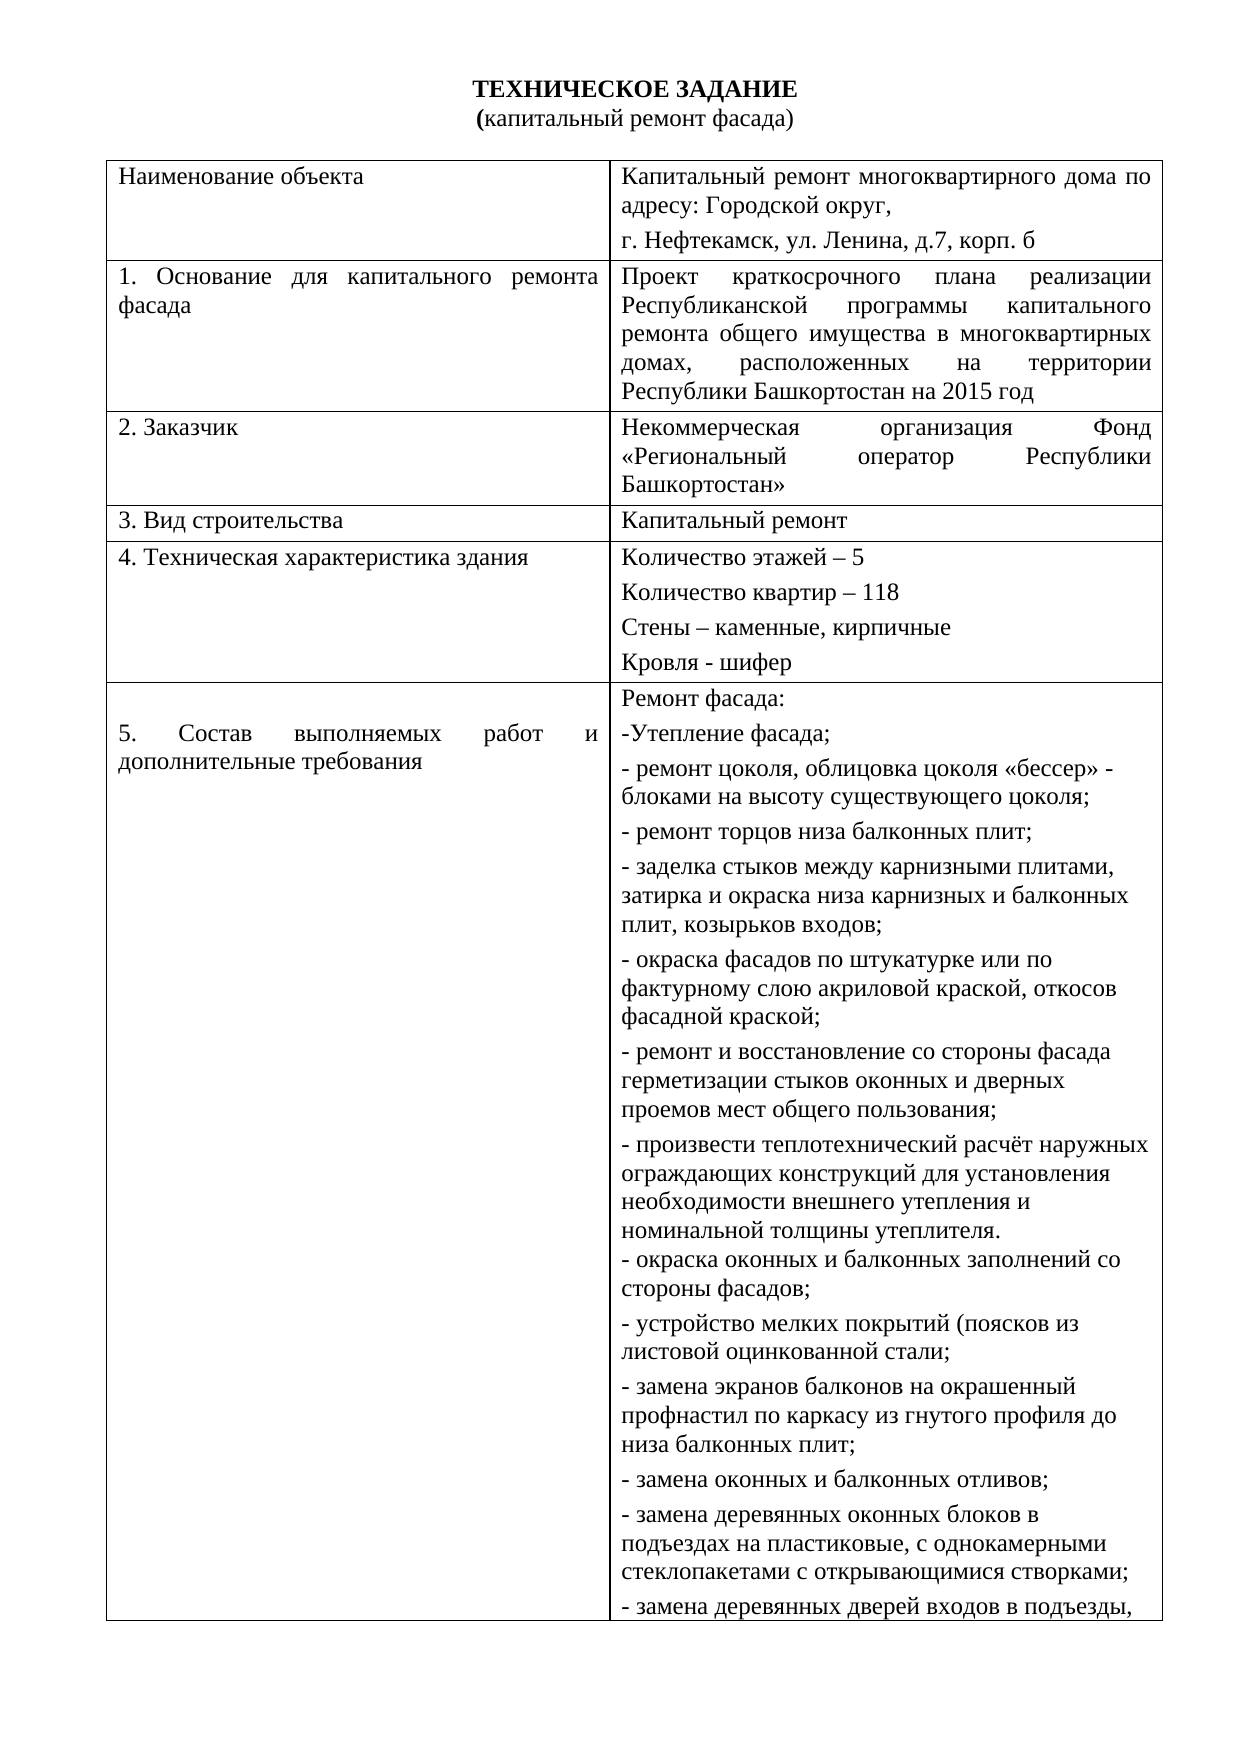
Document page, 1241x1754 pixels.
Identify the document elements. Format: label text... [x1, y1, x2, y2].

table_cell Количество этажей – 5 Количество квартир – 118 Стены – каменные, кирпичные Кровля - шифер [611, 542, 1162, 682]
text ТЕХНИЧЕСКОЕ ЗАДАНИЕ [118, 74, 1152, 103]
table_cell 1. Основание для капитального ремонта фасада [107, 261, 609, 411]
table_header Капитальный ремонт многоквартирного дома по адресу: Городской округ, г. Нефтекамск, ул. Ленина, д.7, корп. б [611, 161, 1162, 260]
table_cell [107, 683, 609, 1620]
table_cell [611, 683, 1162, 1620]
text (капитальный ремонт фасада) [118, 103, 1152, 131]
table_cell Капитальный ремонт [611, 506, 1162, 541]
table_cell 2. Заказчик [107, 412, 609, 504]
table_header Наименование объекта [107, 161, 609, 260]
table_cell 4. Техническая характеристика здания [107, 542, 609, 682]
table_cell 3. Вид строительства [107, 506, 609, 541]
table_cell Некоммерческая организация Фонд «Региональный оператор Республики Башкортостан» [611, 412, 1162, 504]
table_cell Проект краткосрочного плана реализации Республиканской программы капитального ремонта общего имущества в многоквартирных домах, расположенных на территории Республики Башкортостан на 2015 год [611, 261, 1162, 411]
